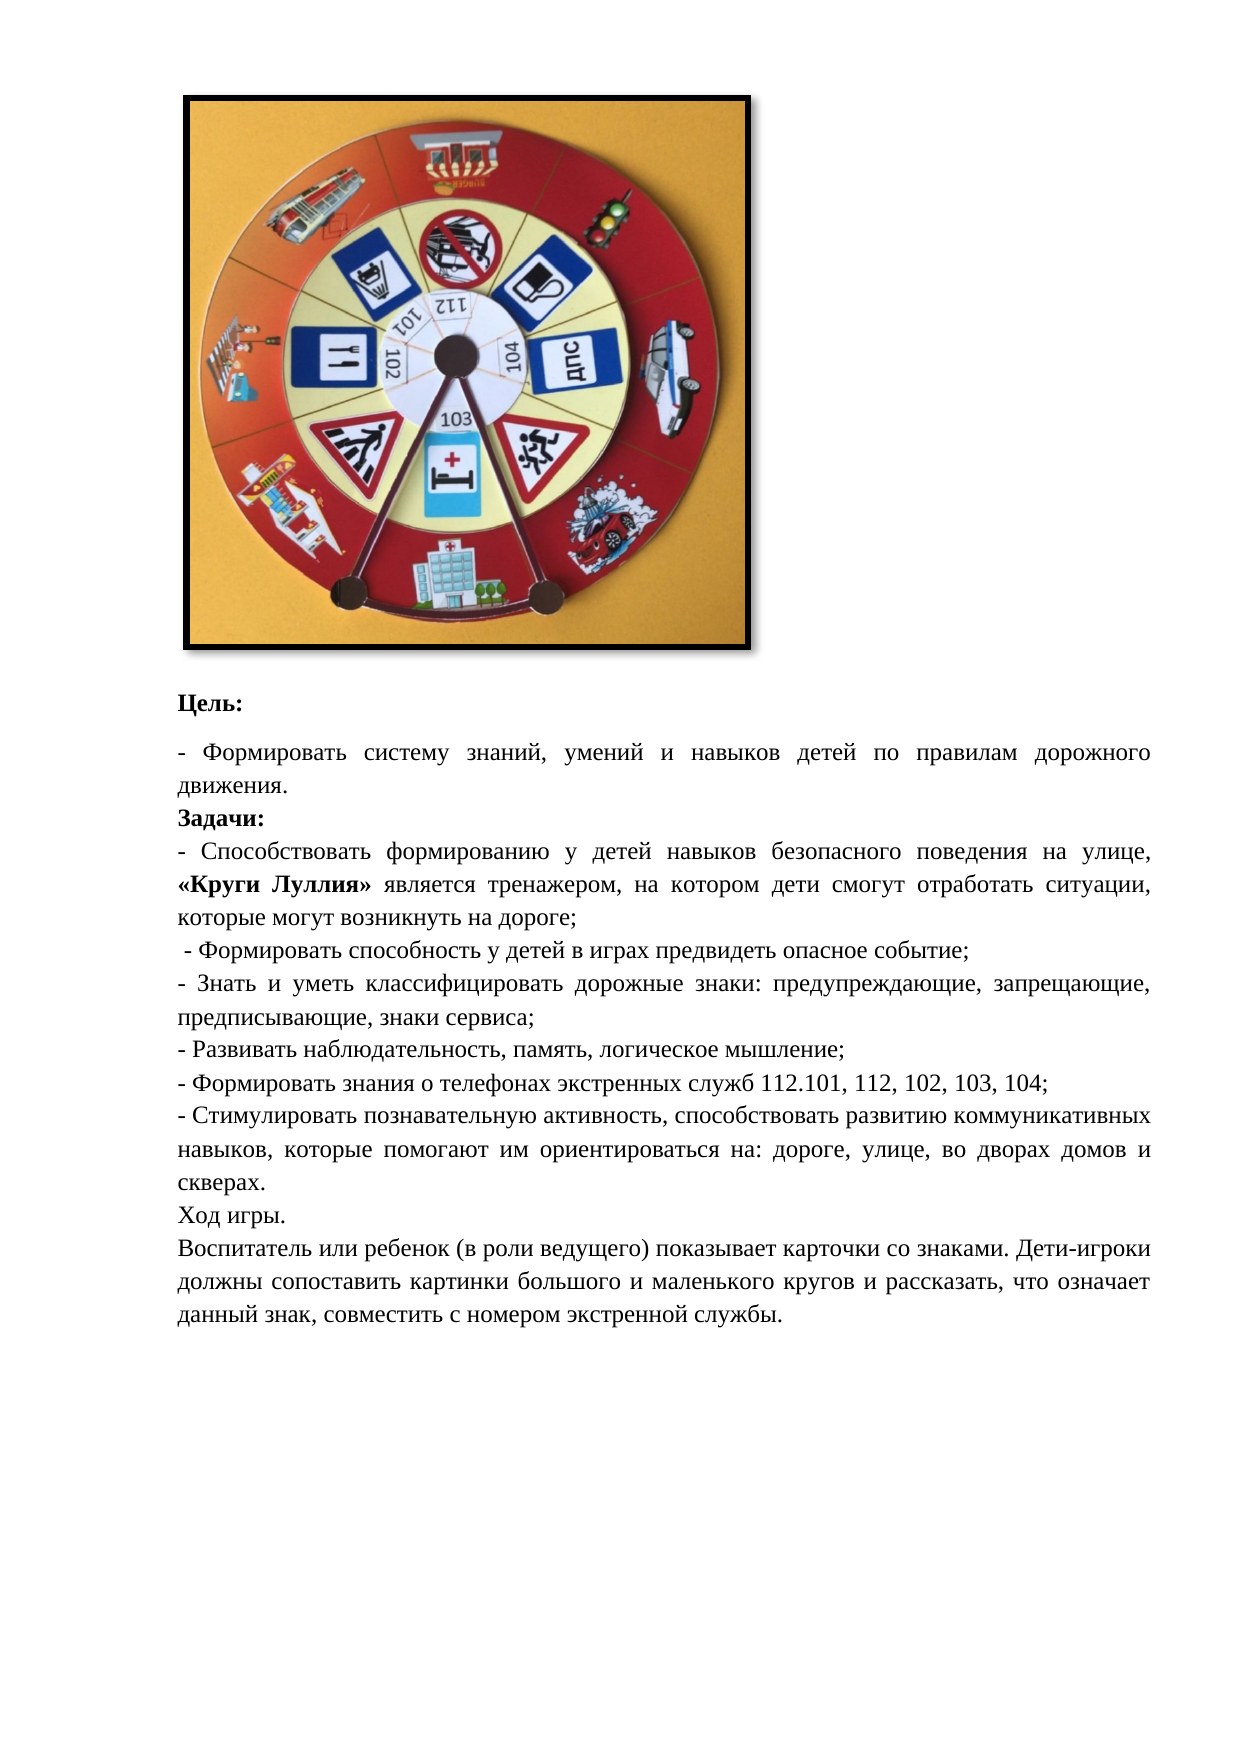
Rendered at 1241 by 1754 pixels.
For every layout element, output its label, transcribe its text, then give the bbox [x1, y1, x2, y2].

text - Формировать знания о телефонах экстренных служб 112.101, 112, 102, 103, 104; [177, 1068, 1152, 1096]
text - Знать и уметь классифицировать дорожные знаки: предупреждающие, запрещающие, предписывающие, знаки сервиса; [177, 968, 1152, 1030]
text Задачи: [177, 803, 1152, 832]
text Цель: [177, 688, 1152, 716]
text - Способствовать формированию у детей навыков безопасного поведения на улице, «Круги Луллия» является тренажером, на котором дети смогут отработать ситуации, которые могут возникнуть на дороге; [177, 836, 1152, 931]
text Ход игры. [177, 1200, 1152, 1228]
text - Развивать наблюдательность, память, логическое мышление; [177, 1034, 1152, 1063]
text - Формировать систему знаний, умений и навыков детей по правилам дорожного движения. [177, 737, 1152, 799]
text Воспитатель или ребенок (в роли ведущего) показывает карточки со знаками. Дети-игроки должны сопоставить картинки большого и маленького кругов и рассказать, что означает данный знак, совместить с номером экстренной службы. [177, 1233, 1152, 1327]
text - Формировать способность у детей в играх предвидеть опасное событие; [177, 936, 1152, 964]
text - Стимулировать познавательную активность, способствовать развитию коммуникативных навыков, которые помогают им ориентироваться на: дороге, улице, во дворах домов и скверах. [177, 1101, 1152, 1195]
picture [190, 101, 745, 644]
